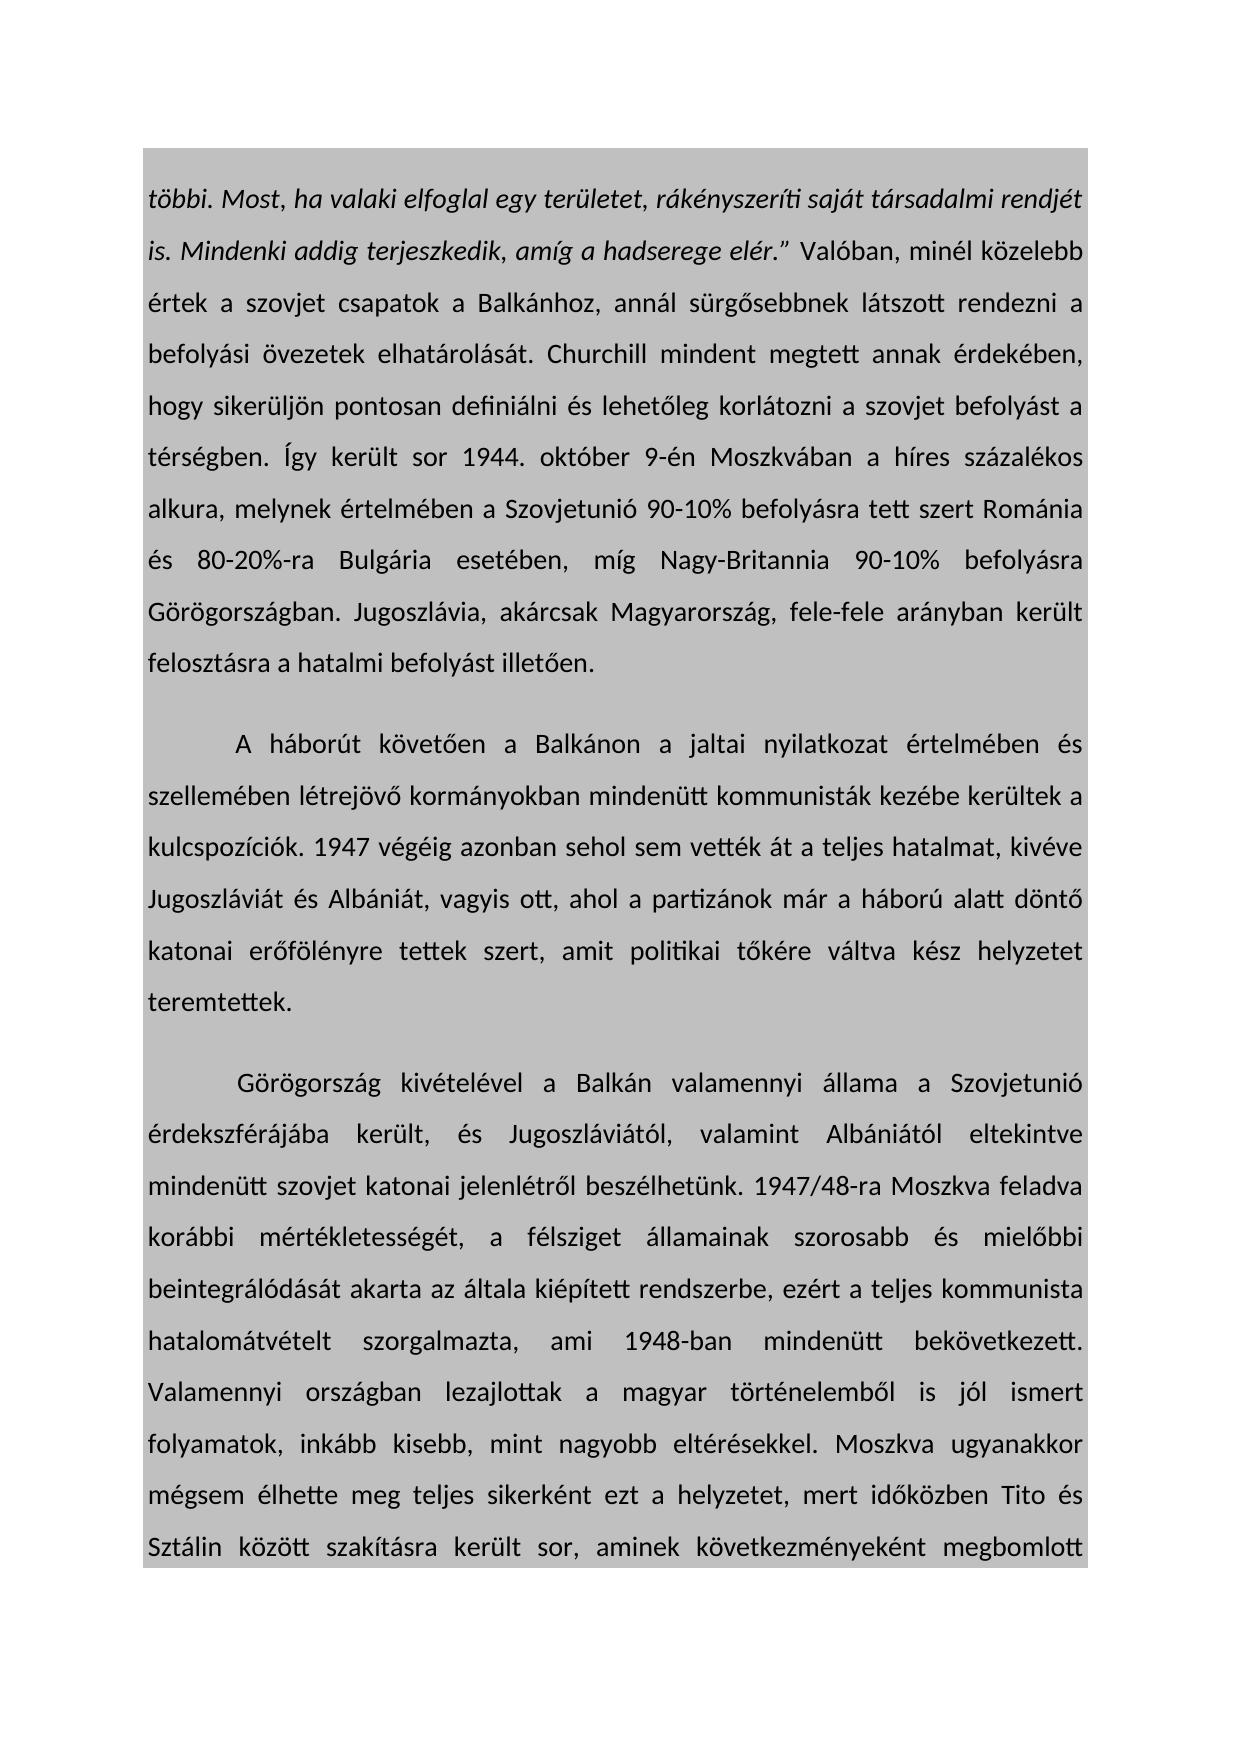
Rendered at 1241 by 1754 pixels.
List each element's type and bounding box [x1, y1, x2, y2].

table_cell [143, 148, 1088, 1568]
